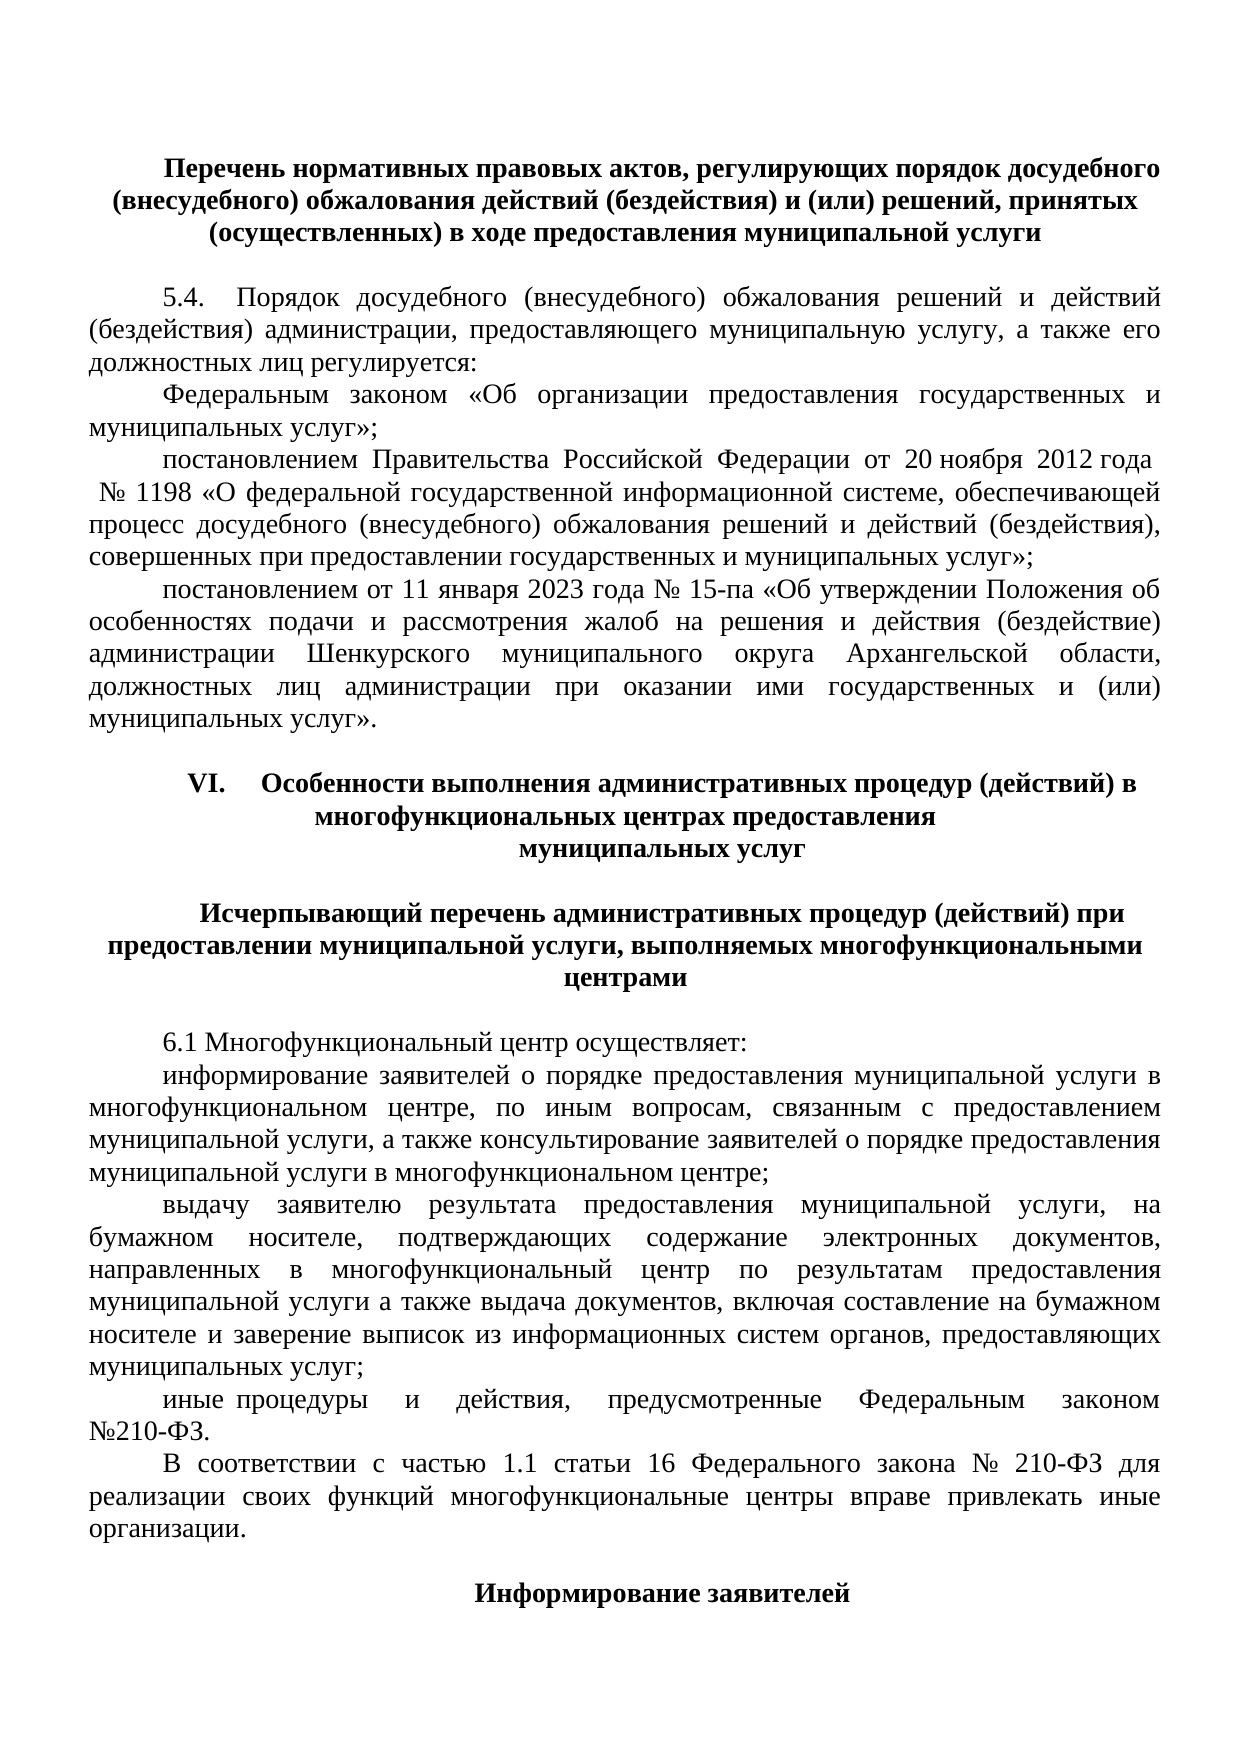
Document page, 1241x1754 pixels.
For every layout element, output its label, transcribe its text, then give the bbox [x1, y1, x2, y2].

text иные процедуры и действия, предусмотренные Федеральным законом №210-ФЗ. [89, 1382, 1162, 1446]
text VI. Особенности выполнения административных процедур (действий) в многофункциональных центрах предоставления [89, 766, 1162, 831]
text Исчерпывающий перечень административных процедур (действий) при предоставлении муниципальной услуги, выполняемых многофункциональными центрами [89, 896, 1162, 993]
text 5.4. Порядок досудебного (внесудебного) обжалования решений и действий (бездействия) администрации, предоставляющего муниципальную услугу, а также его должностных лиц регулируется: [89, 280, 1162, 377]
text постановлением Правительства Российской Федерации от 20 ноября 2012 года [89, 442, 1162, 474]
text Перечень нормативных правовых актов, регулирующих порядок досудебного (внесудебного) обжалования действий (бездействия) и (или) решений, принятых (осуществленных) в ходе предоставления муниципальной услуги [89, 151, 1162, 248]
text информирование заявителей о порядке предоставления муниципальной услуги в многофункциональном центре, по иным вопросам, связанным с предоставлением муниципальной услуги, а также консультирование заявителей о порядке предоставления муниципальной услуги в многофункциональном центре; [89, 1058, 1162, 1187]
text Федеральным законом «Об организации предоставления государственных и муниципальных услуг»; [89, 377, 1162, 442]
text № 1198 «О федеральной государственной информационной системе, обеспечивающей процесс досудебного (внесудебного) обжалования решений и действий (бездействия), совершенных при предоставлении государственных и муниципальных услуг»; [89, 474, 1162, 572]
text выдачу заявителю результата предоставления муниципальной услуги, на бумажном носителе, подтверждающих содержание электронных документов, направленных в многофункциональный центр по результатам предоставления муниципальной услуги а также выдача документов, включая составление на бумажном носителе и заверение выписок из информационных систем органов, предоставляющих муниципальных услуг; [89, 1187, 1162, 1382]
text постановлением от 11 января 2023 года № 15-па «Об утверждении Положения об особенностях подачи и рассмотрения жалоб на решения и действия (бездействие) администрации Шенкурского муниципального округа Архангельской области, должностных лиц администрации при оказании ими государственных и (или) муниципальных услуг». [89, 572, 1162, 734]
text муниципальных услуг [89, 831, 1162, 863]
text Информирование заявителей [89, 1576, 1162, 1608]
text В соответствии с частью 1.1 статьи 16 Федерального закона № 210-ФЗ для реализации своих функций многофункциональные центры вправе привлекать иные организации. [89, 1446, 1162, 1544]
text 6.1 Многофункциональный центр осуществляет: [89, 1025, 1162, 1058]
